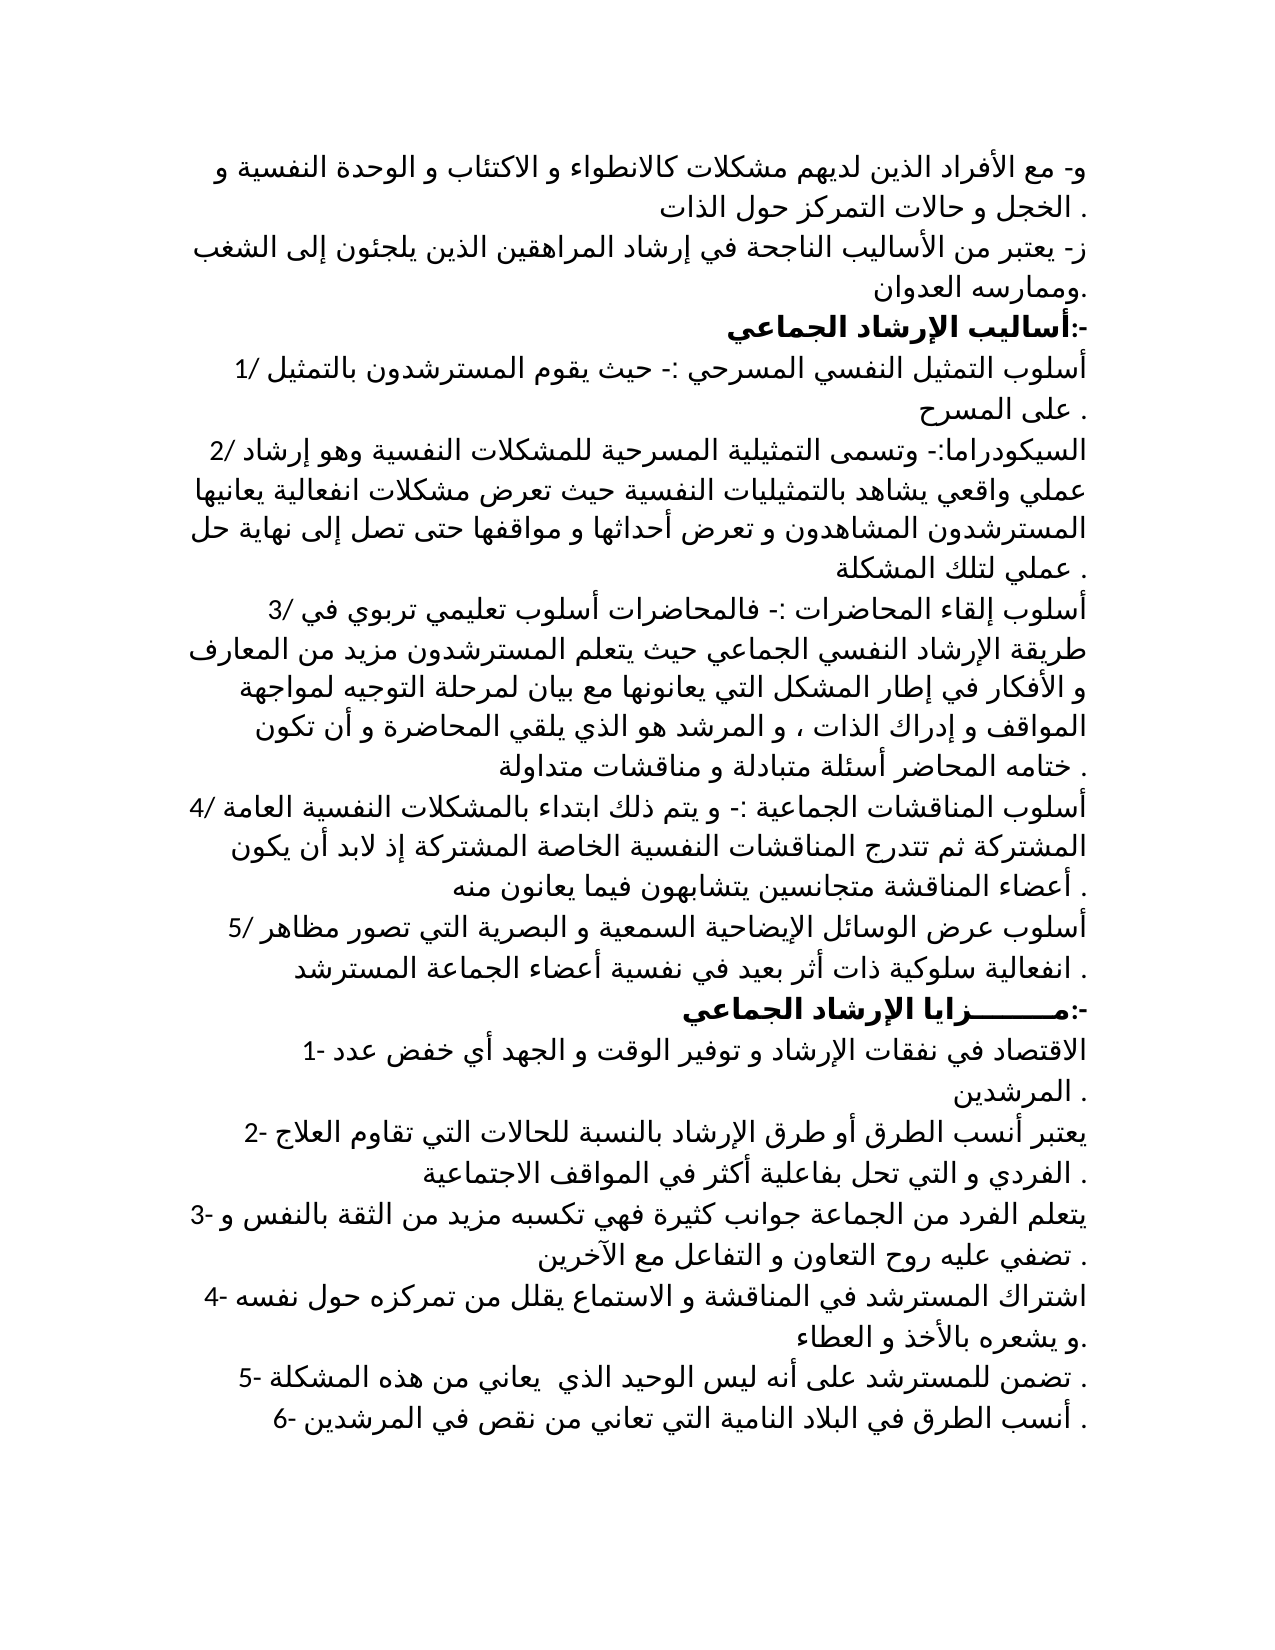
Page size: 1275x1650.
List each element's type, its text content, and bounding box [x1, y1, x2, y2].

list 3- يتعلم الفرد من الجماعة جوانب كثيرة فهي تكسبه مزيد من الثقة بالنفس و تضفي عليه روح التعاون و التفاعل مع الآخرين . [187, 1196, 1087, 1272]
list 1- الاقتصاد في نفقات الإرشاد و توفير الوقت و الجهد أي خفض عدد المرشدين . [187, 1032, 1087, 1109]
list 2- يعتبر أنسب الطرق أو طرق الإرشاد بالنسبة للحالات التي تقاوم العلاج الفردي و التي تحل بفاعلية أكثر في المواقف الاجتماعية . [187, 1114, 1087, 1191]
list 6- أنسب الطرق في البلاد النامية التي تعاني من نقص في المرشدين . [187, 1401, 1087, 1436]
list و- مع الأفراد الذين لديهم مشكلات كالانطواء و الاكتئاب و الوحدة النفسية و الخجل و حالات التمركز حول الذات . [187, 150, 1087, 224]
list 5- تضمن للمسترشد على أنه ليس الوحيد الذي يعاني من هذه المشكلة . [187, 1359, 1087, 1395]
list 4/ أسلوب المناقشات الجماعية :- و يتم ذلك ابتداء بالمشكلات النفسية العامة المشتركة ثم تتدرج المناقشات النفسية الخاصة المشتركة إذ لابد أن يكون أعضاء المناقشة متجانسين يتشابهون فيما يعانون منه . [187, 789, 1087, 904]
list مــــــــزايا الإرشاد الجماعي:- [187, 991, 1087, 1027]
list أساليب الإرشاد الجماعي:- [187, 309, 1087, 345]
list 5/ أسلوب عرض الوسائل الإيضاحية السمعية و البصرية التي تصور مظاهر انفعالية سلوكية ذات أثر بعيد في نفسية أعضاء الجماعة المسترشد . [187, 909, 1087, 986]
list ز- يعتبر من الأساليب الناجحة في إرشاد المراهقين الذين يلجئون إلى الشغب وممارسه العدوان. [187, 230, 1087, 304]
list 3/ أسلوب إلقاء المحاضرات :- فالمحاضرات أسلوب تعليمي تربوي في طريقة الإرشاد النفسي الجماعي حيث يتعلم المسترشدون مزيد من المعارف و الأفكار في إطار المشكل التي يعانونها مع بيان لمرحلة التوجيه لمواجهة المواقف و إدراك الذات ، و المرشد هو الذي يلقي المحاضرة و أن تكون ختامه المحاضر أسئلة متبادلة و مناقشات متداولة . [187, 591, 1087, 783]
list 2/ السيكودراما:- وتسمى التمثيلية المسرحية للمشكلات النفسية وهو إرشاد عملي واقعي يشاهد بالتمثيليات النفسية حيث تعرض مشكلات انفعالية يعانيها المسترشدون المشاهدون و تعرض أحداثها و مواقفها حتى تصل إلى نهاية حل عملي لتلك المشكلة . [187, 432, 1087, 586]
list 4- اشتراك المسترشد في المناقشة و الاستماع يقلل من تمركزه حول نفسه و يشعره بالأخذ و العطاء. [187, 1278, 1087, 1354]
list 1/ أسلوب التمثيل النفسي المسرحي :- حيث يقوم المسترشدون بالتمثيل على المسرح . [187, 351, 1087, 427]
